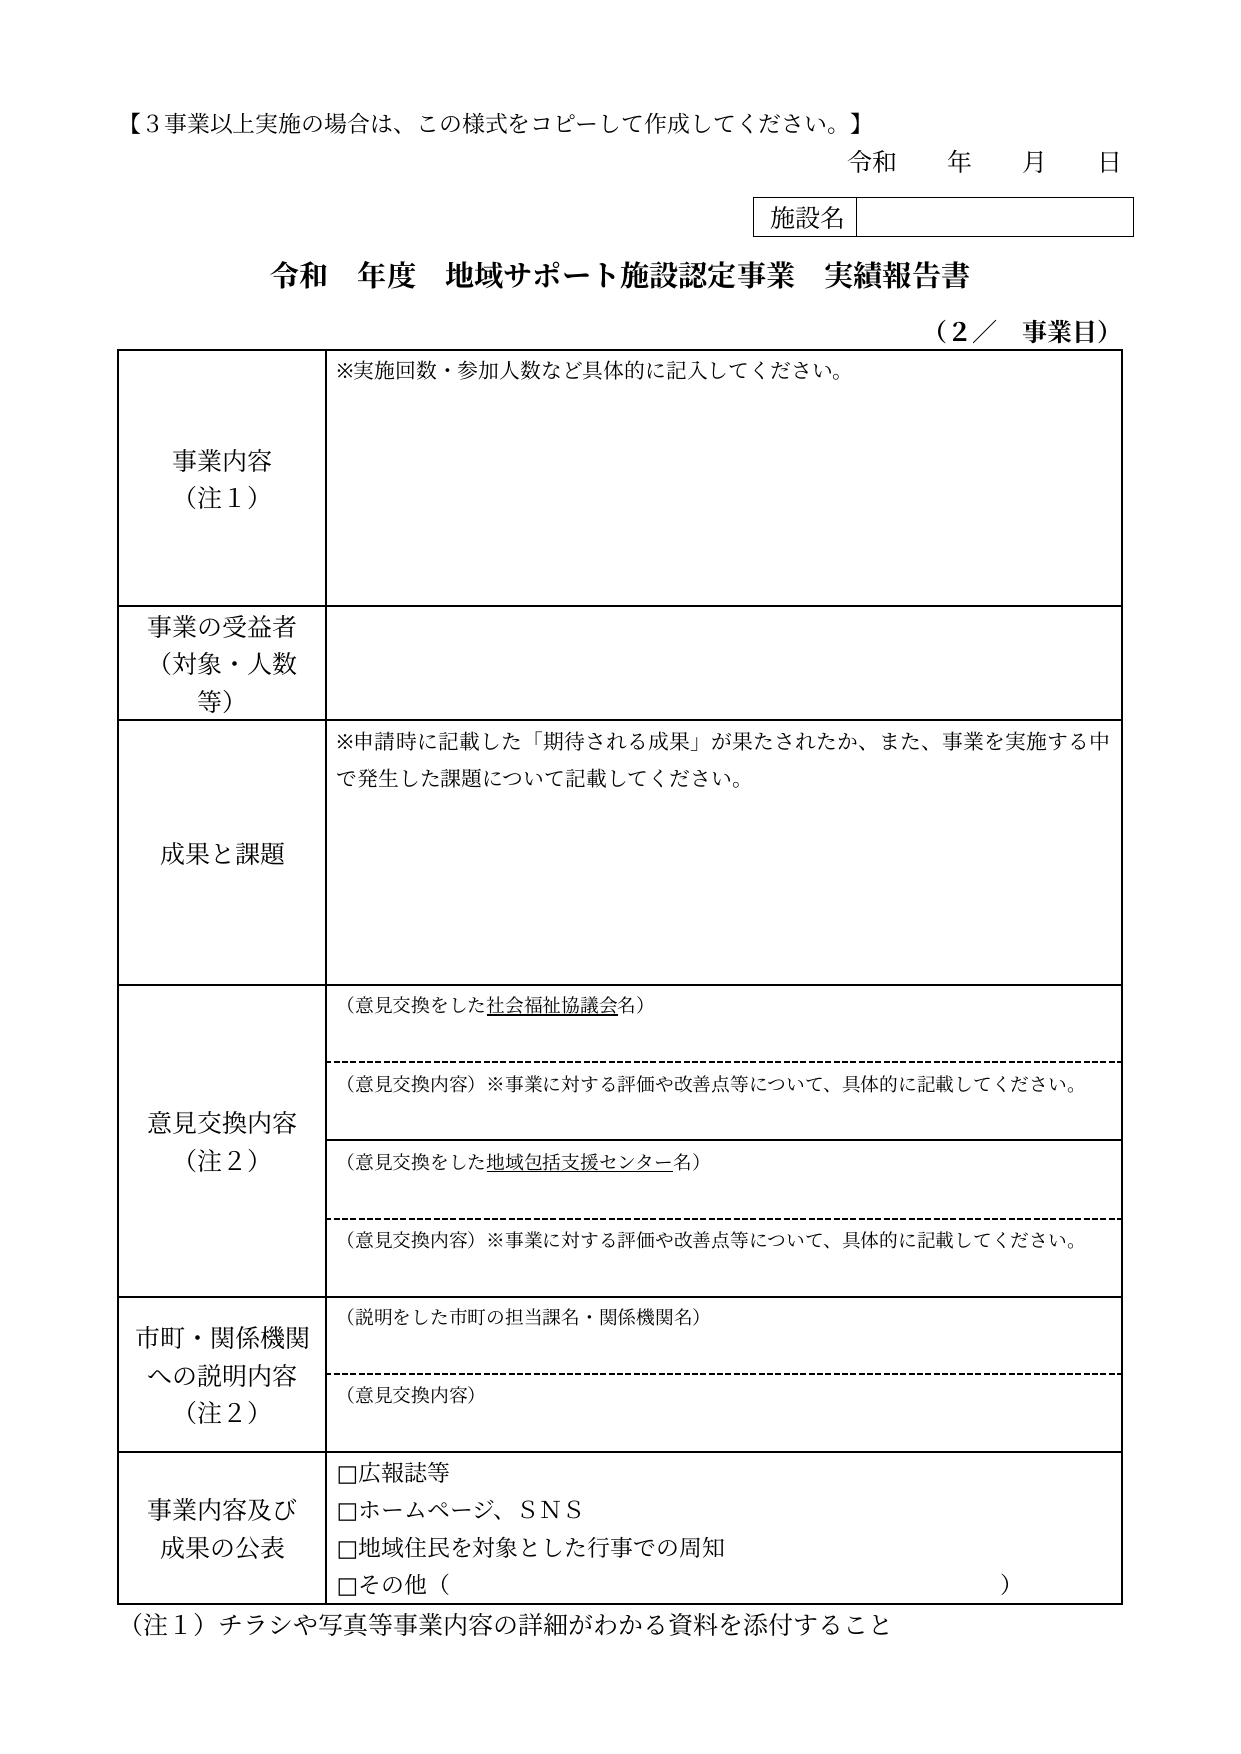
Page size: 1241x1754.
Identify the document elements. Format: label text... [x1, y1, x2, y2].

table_cell 市町・関係機関への説明内容 （注２） [119, 1298, 325, 1451]
table_cell （意見交換内容）※事業に対する評価や改善点等について、具体的に記載してください。 [327, 1218, 1121, 1296]
table_header 施設名 [754, 198, 856, 236]
table_cell 事業内容及び 成果の公表 [119, 1453, 325, 1603]
table_cell （意見交換をした地域包括支援センター名） [327, 1141, 1121, 1217]
table_cell （意見交換をした社会福祉協議会名） [327, 986, 1121, 1061]
text 令和 年度 地域サポート施設認定事業 実績報告書 [118, 237, 1122, 312]
text （注１）チラシや写真等事業内容の詳細がわかる資料を添付すること [118, 1605, 1122, 1642]
table_header ※実施回数・参加人数など具体的に記入してください。 [327, 351, 1121, 605]
table_header 事業内容 （注１） [119, 351, 325, 605]
text 【３事業以上実施の場合は、この様式をコピーして作成してください。】 [118, 104, 1122, 142]
table_header [857, 198, 1133, 236]
table_cell 事業の受益者 （対象・人数等） [119, 607, 325, 719]
text （２／ 事業目） [118, 312, 1122, 349]
table_cell （意見交換内容）※事業に対する評価や改善点等について、具体的に記載してください。 [327, 1061, 1121, 1139]
table_cell （説明をした市町の担当課名・関係機関名） [327, 1298, 1121, 1373]
table_cell □広報誌等 □ホームページ、ＳＮＳ □地域住民を対象とした行事での周知 □その他（ ） [327, 1453, 1121, 1603]
table_cell 成果と課題 [119, 721, 325, 984]
table_cell ※申請時に記載した「期待される成果」が果たされたか、また、事業を実施する中で発生した課題について記載してください。 [327, 721, 1121, 984]
text 令和 年 月 日 [118, 142, 1122, 179]
table_cell （意見交換内容） [327, 1373, 1121, 1451]
table_cell [327, 607, 1121, 719]
table_cell 意見交換内容 （注２） [119, 986, 325, 1296]
